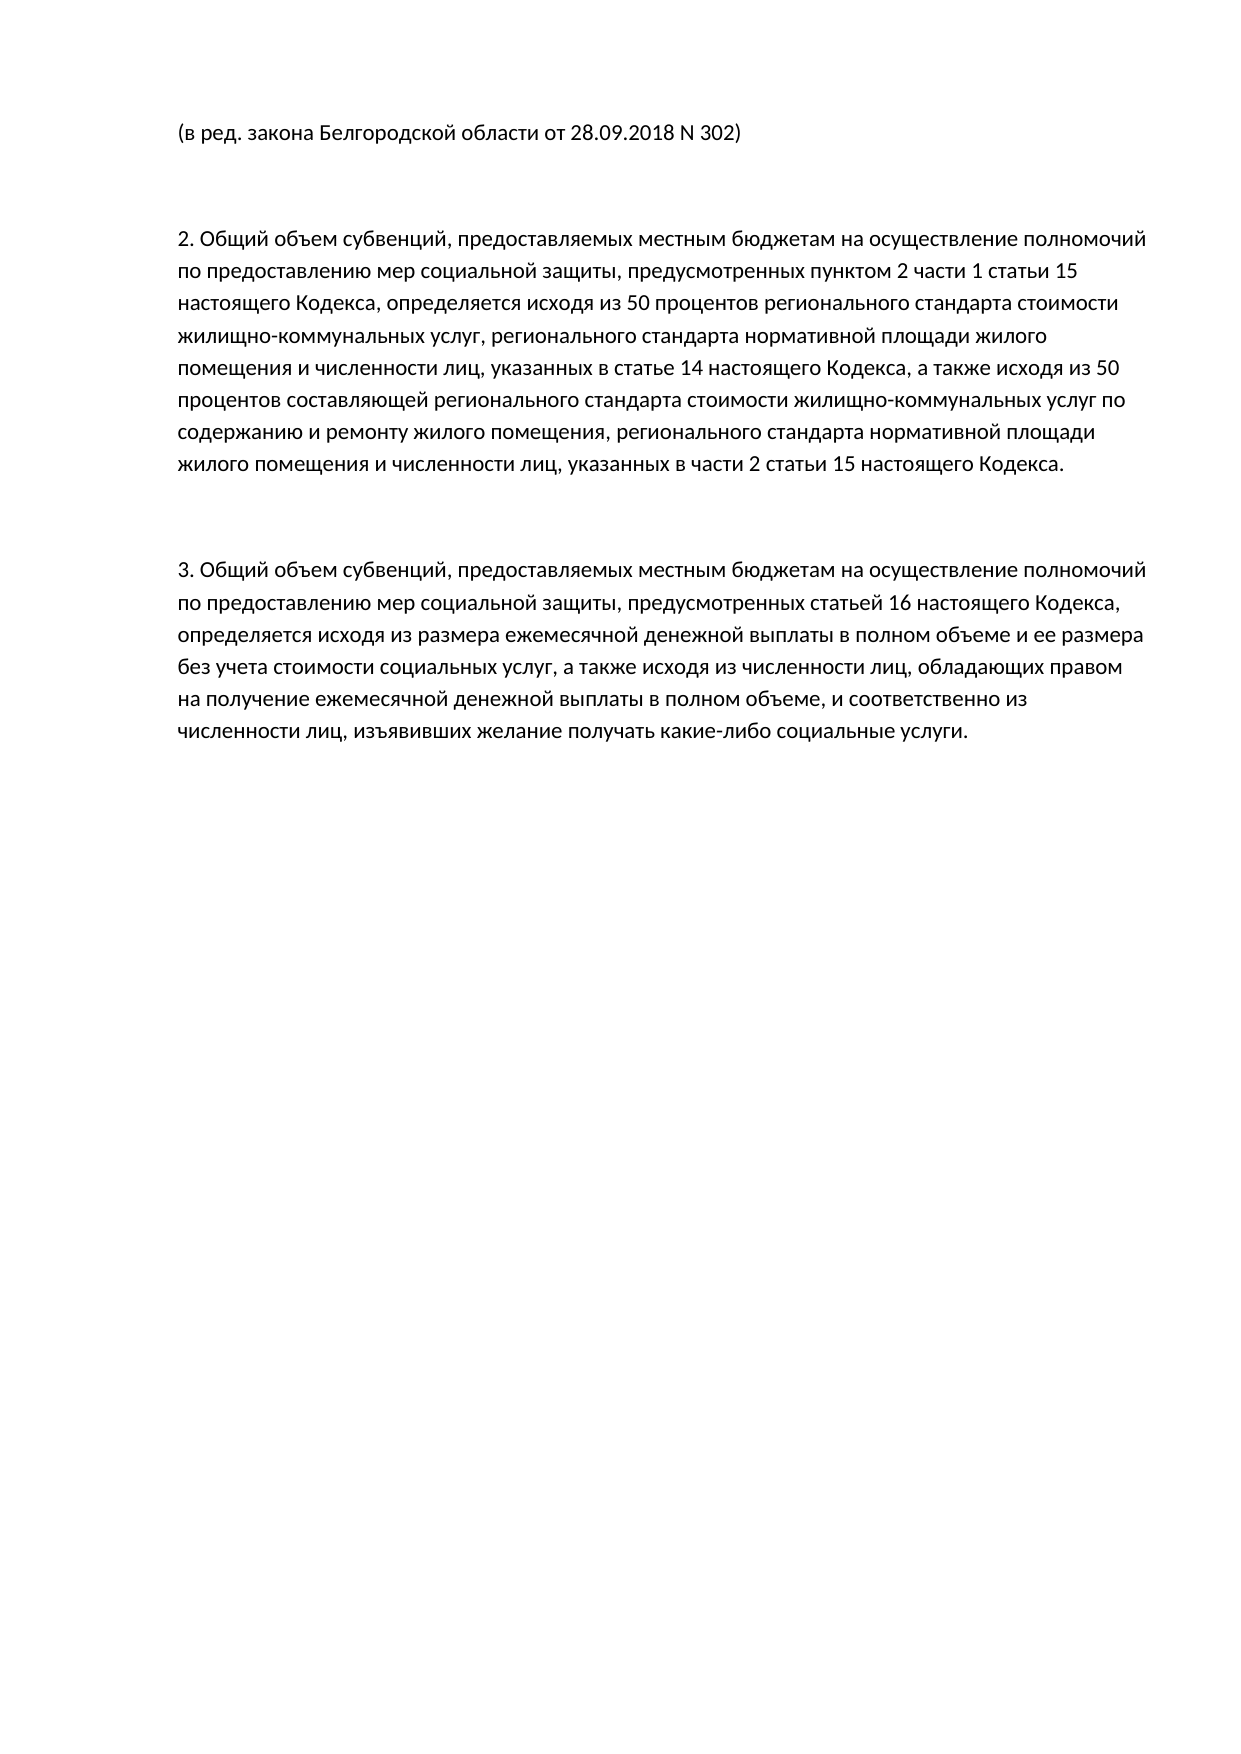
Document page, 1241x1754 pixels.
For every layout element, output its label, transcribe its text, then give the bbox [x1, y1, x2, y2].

text 2. Общий объем субвенций, предоставляемых местным бюджетам на осуществление полномочий по предоставлению мер социальной защиты, предусмотренных пунктом 2 части 1 статьи 15 настоящего Кодекса, определяется исходя из 50 процентов регионального стандарта стоимости жилищно-коммунальных услуг, регионального стандарта нормативной площади жилого помещения и численности лиц, указанных в статье 14 настоящего Кодекса, а также исходя из 50 процентов составляющей регионального стандарта стоимости жилищно-коммунальных услуг по содержанию и ремонту жилого помещения, регионального стандарта нормативной площади жилого помещения и численности лиц, указанных в части 2 статьи 15 настоящего Кодекса. [177, 224, 1152, 477]
text (в ред. закона Белгородской области от 28.09.2018 N 302) [177, 118, 1152, 146]
text 3. Общий объем субвенций, предоставляемых местным бюджетам на осуществление полномочий по предоставлению мер социальной защиты, предусмотренных статьей 16 настоящего Кодекса, определяется исходя из размера ежемесячной денежной выплаты в полном объеме и ее размера без учета стоимости социальных услуг, а также исходя из численности лиц, обладающих правом на получение ежемесячной денежной выплаты в полном объеме, и соответственно из численности лиц, изъявивших желание получать какие-либо социальные услуги. [177, 556, 1152, 744]
